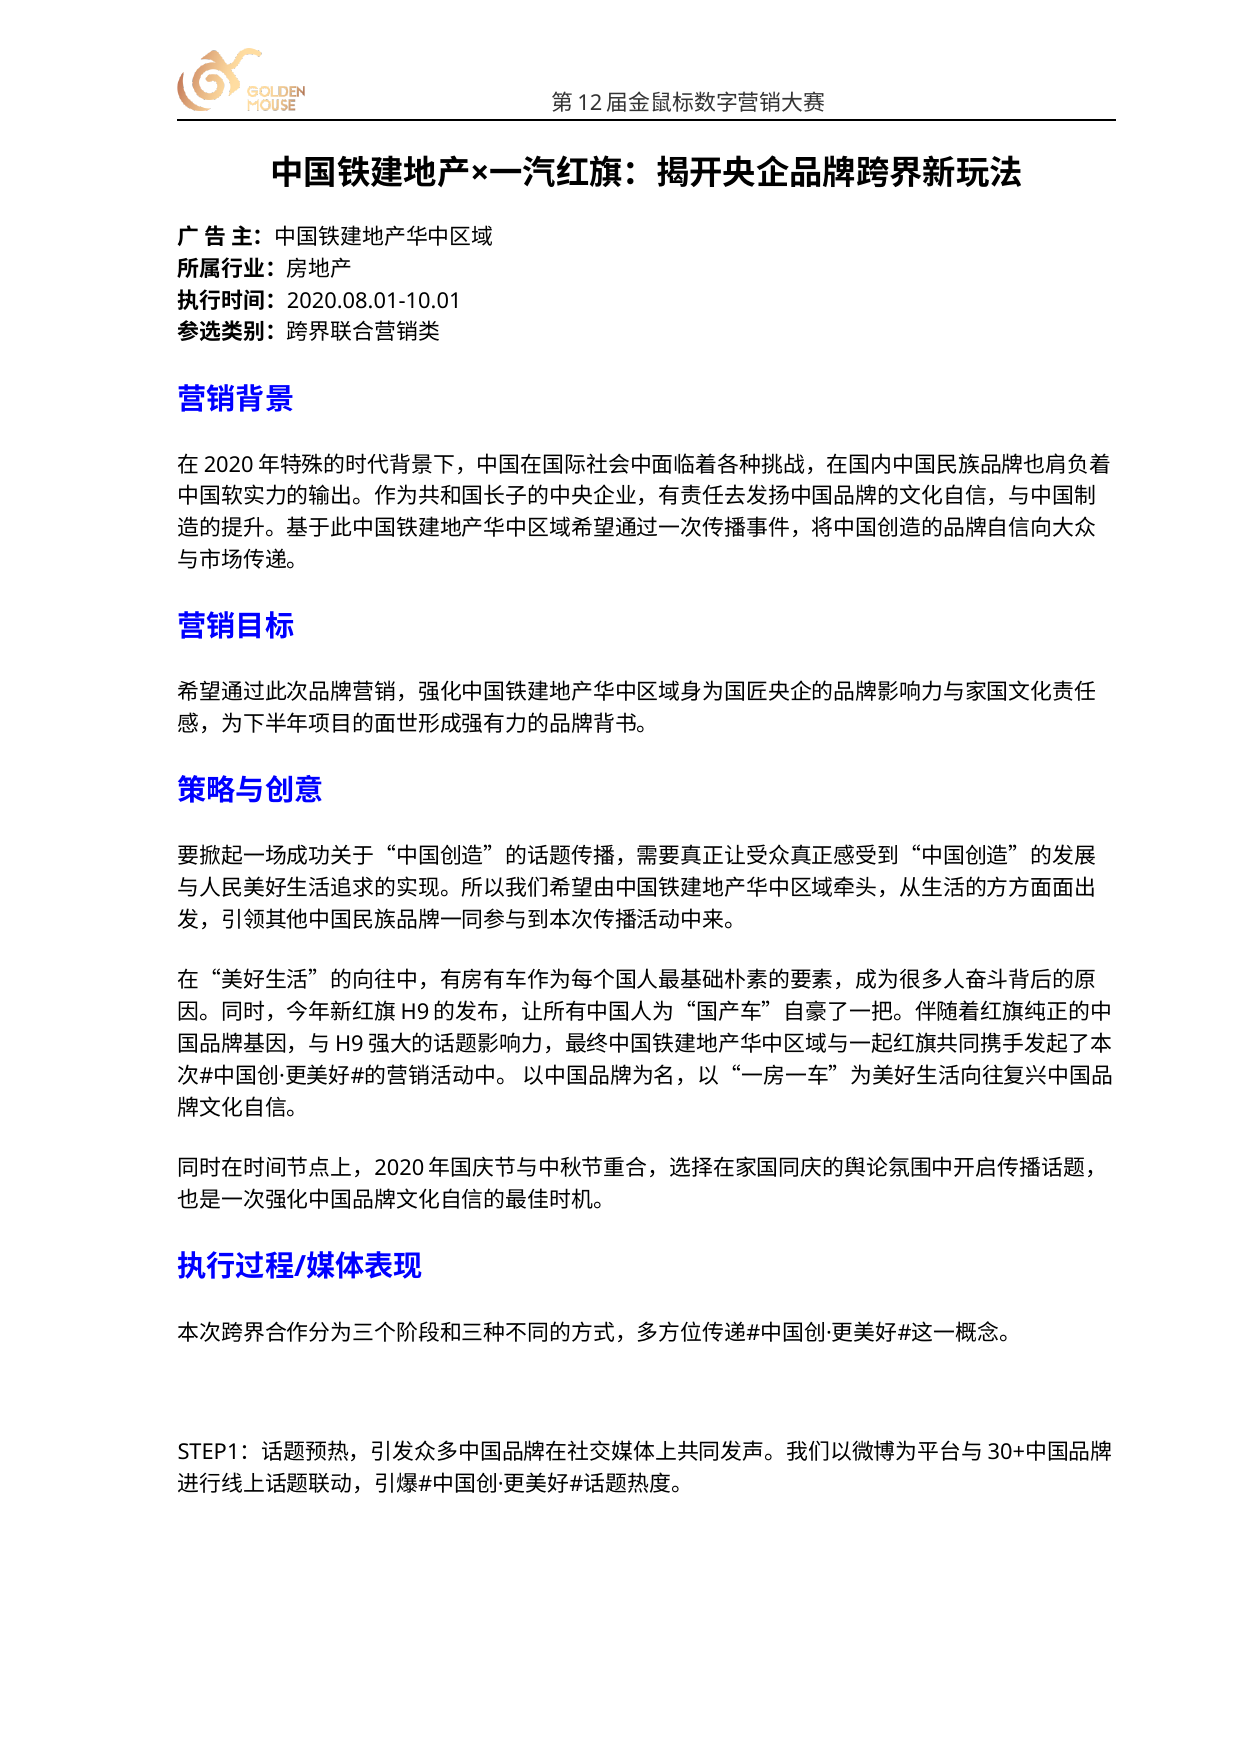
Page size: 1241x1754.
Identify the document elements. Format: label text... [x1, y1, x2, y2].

text 营销背景 [177, 375, 1116, 417]
text 要掀起一场成功关于“中国创造”的话题传播，需要真正让受众真正感受到“中国创造”的发展与人民美好生活追求的实现。所以我们希望由中国铁建地产华中区域牵头，从生活的方方面面出发，引领其他中国民族品牌一同参与到本次传播活动中来。 [177, 838, 1116, 933]
text 在“美好生活”的向往中，有房有车作为每个国人最基础朴素的要素，成为很多人奋斗背后的原因。同时，今年新红旗H9的发布，让所有中国人为“国产车”自豪了一把。伴随着红旗纯正的中国品牌基因，与H9强大的话题影响力，最终中国铁建地产华中区域与一起红旗共同携手发起了本次#中国创·更美好#的营销活动中。 以中国品牌为名，以“一房一车”为美好生活向往复兴中国品牌文化自信。 [177, 962, 1116, 1121]
text 执行过程/媒体表现 [177, 1243, 1116, 1285]
text 在2020年特殊的时代背景下，中国在国际社会中面临着各种挑战，在国内中国民族品牌也肩负着中国软实力的输出。作为共和国长子的中央企业，有责任去发扬中国品牌的文化自信，与中国制造的提升。基于此中国铁建地产华中区域希望通过一次传播事件，将中国创造的品牌自信向大众与市场传递。 [177, 447, 1116, 573]
text 希望通过此次品牌营销，强化中国铁建地产华中区域身为国匠央企的品牌影响力与家国文化责任感，为下半年项目的面世形成强有力的品牌背书。 [177, 674, 1116, 738]
text 营销目标 [177, 603, 1116, 645]
picture [177, 48, 305, 111]
text 参选类别：跨界联合营销类 [177, 314, 1116, 346]
text 同时在时间节点上，2020年国庆节与中秋节重合，选择在家国同庆的舆论氛围中开启传播话题，也是一次强化中国品牌文化自信的最佳时机。 [177, 1150, 1116, 1214]
text 本次跨界合作分为三个阶段和三种不同的方式，多方位传递#中国创·更美好#这一概念。 [177, 1314, 1116, 1346]
text 执行时间：2020.08.01-10.01 [177, 283, 1116, 314]
text 所属行业：房地产 [177, 251, 1116, 283]
text 策略与创意 [177, 767, 1116, 809]
text STEP1：话题预热，引发众多中国品牌在社交媒体上共同发声。我们以微博为平台与30+中国品牌进行线上话题联动，引爆#中国创·更美好#话题热度。 [177, 1434, 1116, 1498]
text 中国铁建地产×一汽红旗：揭开央企品牌跨界新玩法 [177, 146, 1116, 194]
text 广 告 主：中国铁建地产华中区域 [177, 219, 1116, 251]
